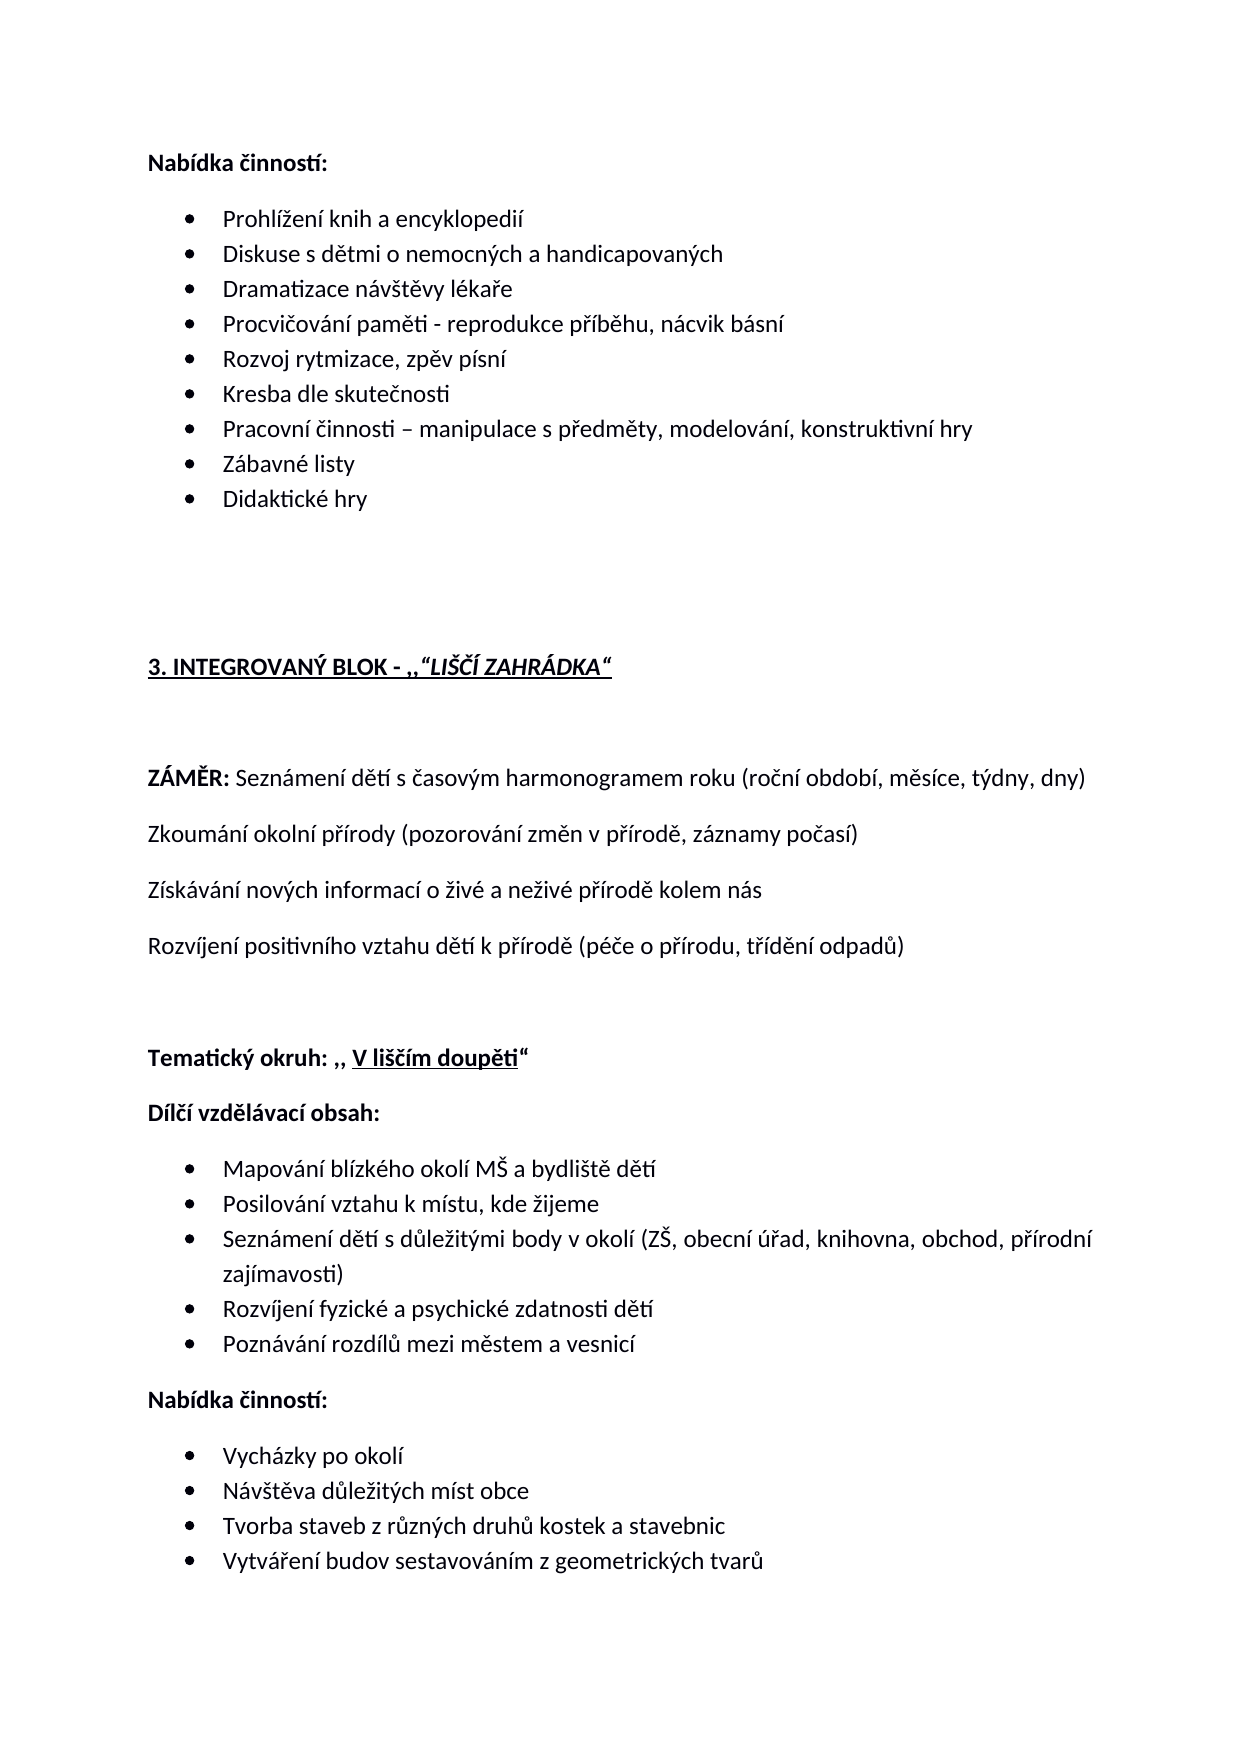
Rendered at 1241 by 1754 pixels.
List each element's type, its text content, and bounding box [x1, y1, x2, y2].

list Seznámení dětí s důležitými body v okolí (ZŠ, obecní úřad, knihovna, obchod, přírodní zajímavosti) [185, 1223, 1093, 1289]
list Rozvoj rytmizace, zpěv písní [185, 343, 1093, 374]
list Posilování vztahu k místu, kde žijeme [185, 1188, 1093, 1219]
list Tvorba staveb z různých druhů kostek a stavebnic [185, 1510, 1093, 1541]
text Rozvíjení positivního vztahu dětí k přírodě (péče o přírodu, třídění odpadů) [148, 930, 1093, 961]
text Nabídka činností: [148, 148, 1093, 178]
text Získávání nových informací o živé a neživé přírodě kolem nás [148, 874, 1093, 905]
list Vycházky po okolí [185, 1440, 1093, 1471]
list Návštěva důležitých míst obce [185, 1475, 1093, 1506]
list Diskuse s dětmi o nemocných a handicapovaných [185, 238, 1093, 269]
list Dramatizace návštěvy lékaře [185, 273, 1093, 304]
list Poznávání rozdílů mezi městem a vesnicí [185, 1328, 1093, 1359]
text Tematický okruh: ,, V liščím doupěti“ [148, 1042, 1093, 1072]
text 3. INTEGROVANÝ BLOK - ,,“LIŠČÍ ZAHRÁDKA“ [148, 651, 1093, 681]
list Mapování blízkého okolí MŠ a bydliště dětí [185, 1153, 1093, 1184]
list Procvičování paměti - reprodukce příběhu, nácvik básní [185, 308, 1093, 339]
text Dílčí vzdělávací obsah: [148, 1098, 1093, 1128]
list Didaktické hry [185, 483, 1093, 514]
text Zkoumání okolní přírody (pozorování změn v přírodě, záznamy počasí) [148, 818, 1093, 849]
text Nabídka činností: [148, 1384, 1093, 1415]
list Kresba dle skutečnosti [185, 378, 1093, 409]
list Zábavné listy [185, 448, 1093, 479]
list Rozvíjení fyzické a psychické zdatnosti dětí [185, 1293, 1093, 1324]
list Pracovní činnosti – manipulace s předměty, modelování, konstruktivní hry [185, 413, 1093, 444]
list Vytváření budov sestavováním z geometrických tvarů [185, 1545, 1093, 1576]
list Prohlížení knih a encyklopedií [185, 203, 1093, 234]
text ZÁMĚR: Seznámení dětí s časovým harmonogramem roku (roční období, měsíce, týdny, dny) [148, 763, 1093, 793]
